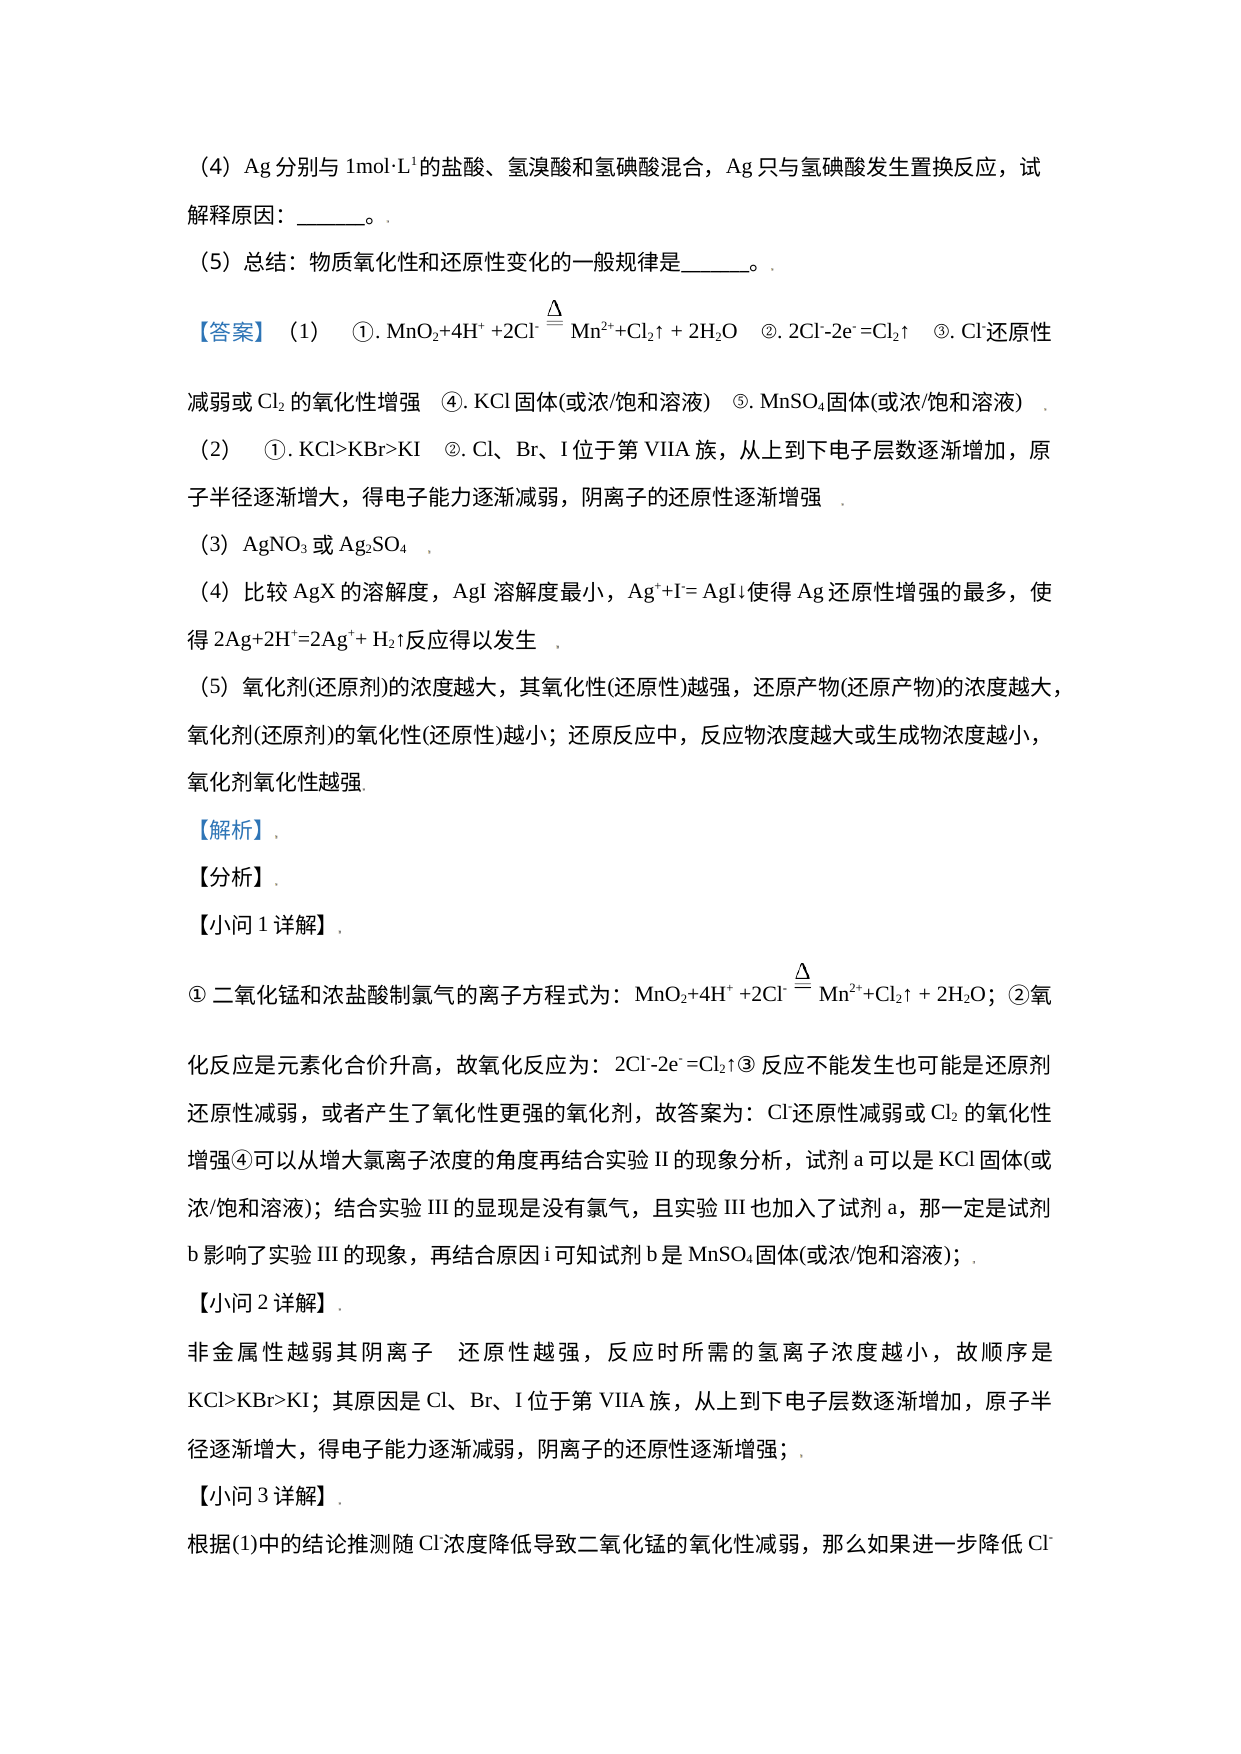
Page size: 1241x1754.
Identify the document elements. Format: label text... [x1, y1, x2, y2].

text 【分析】 [187, 860, 1053, 892]
text 【解析】 [187, 813, 1053, 844]
text 【小问3详解】 [187, 1479, 1053, 1511]
text （5）总结：物质氧化性和还原性变化的一般规律是_______。 [187, 245, 1053, 277]
text （4）Ag分别与1mol·L1的盐酸、氢溴酸和氢碘酸混合，Ag只与氢碘酸发生置换反应，试解释原因：_______。 [187, 150, 1053, 229]
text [187, 1527, 1053, 1558]
text 【小问1详解】 [187, 908, 1053, 939]
text （3）AgNO3 或Ag2SO4 [187, 528, 1053, 559]
text 非金属性越弱其阴离子还原性越强，反应时所需的氢离子浓度越小，故顺序是KCl>KBr>KI；其原因是Cl、Br、I位于第VIIA族，从上到下电子层数逐渐增加，原子半径逐渐增大，得电子能力逐渐减弱，阴离子的还原性逐渐增强； [187, 1333, 1053, 1463]
text ①二氧化锰和浓盐酸制氯气的离子方程式为：MnO2+4H+ +2Cl- Mn2++Cl2↑ + 2H2O；②氧化反应是元素化合价升高，故氧化反应为：2Cl--2e- =Cl2↑③反应不能发生也可能是还原剂还原性减弱，或者产生了氧化性更强的氧化剂，故答案为：Cl-还原性减弱或Cl2 的氧化性增强④可以从增大氯离子浓度的角度再结合实验II的现象分析，试剂a可以是KCl固体(或浓/饱和溶液)；结合实验III的显现是没有氯气，且实验III也加入了试剂a，那一定是试剂b影响了实验III的现象，再结合原因i可知试剂b是MnSO4固体(或浓/饱和溶液)； [187, 955, 1053, 1270]
text （4）比较AgX的溶解度，AgI 溶解度最小，Ag++I-= AgI↓使得Ag还原性增强的最多，使得2Ag+2H+=2Ag++ H2↑反应得以发生 [187, 575, 1053, 654]
text （5）氧化剂(还原剂)的浓度越大，其氧化性(还原性)越强，还原产物(还原产物)的浓度越大，氧化剂(还原剂)的氧化性(还原性)越小；还原反应中，反应物浓度越大或生成物浓度越小，氧化剂氧化性越强 [187, 670, 1053, 797]
text 【答案】（1） ①. MnO2+4H+ +2Cl- Mn2++Cl2↑ + 2H2O ②. 2Cl--2e- =Cl2↑ ③. Cl-还原性减弱或Cl2 的氧化性增强 ④. KCl固体(或浓/饱和溶液) ⑤. MnSO4固体(或浓/饱和溶液) [187, 293, 1053, 417]
text 【小问2详解】 [187, 1286, 1053, 1317]
text （2） ①. KCl>KBr>KI ②. Cl、Br、I位于第VIIA族，从上到下电子层数逐渐增加，原子半径逐渐增大，得电子能力逐渐减弱，阴离子的还原性逐渐增强 [187, 433, 1053, 512]
